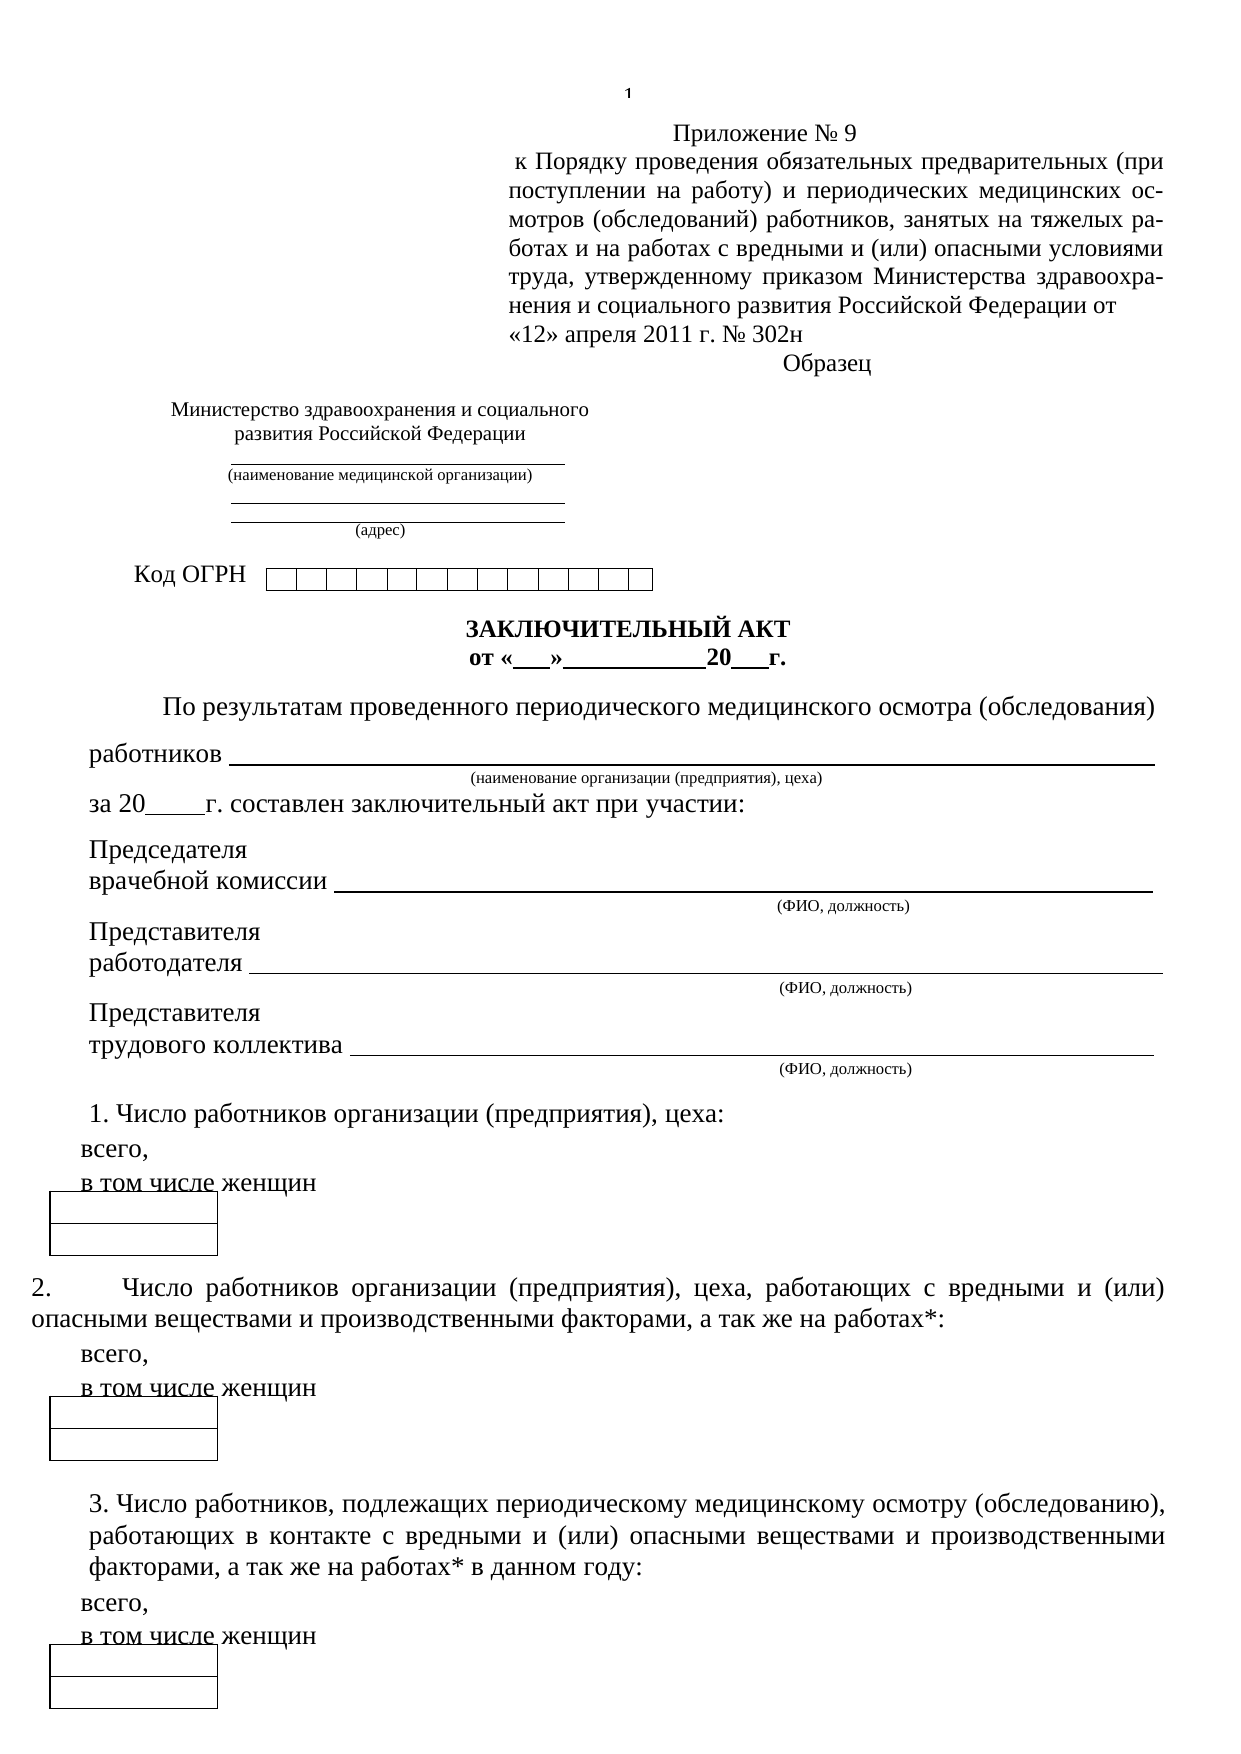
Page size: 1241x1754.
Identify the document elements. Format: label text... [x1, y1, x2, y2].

text Код ОГРН [134, 559, 1188, 588]
subtitle Представителя [89, 997, 1188, 1028]
subtitle ЗАКЛЮЧИТЕЛЬНЫЙ АКТ [67, 614, 1188, 642]
text Образец [783, 348, 1188, 376]
text за 20 г. составлен заключительный акт при участии: [89, 787, 1188, 818]
text «12» апреля 2011 г. № 302н [508, 319, 1188, 348]
subtitle Число работников организации (предприятия), цеха, работающих с вредными и (или) опасными веществами и производственными факторами, а так же на работах*: [31, 1271, 1166, 1333]
text Приложение № 9 [673, 118, 1188, 146]
text По результатам проведенного периодического медицинского осмотра (обследования) работников [89, 674, 1156, 768]
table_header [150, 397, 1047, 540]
subtitle Представителя [89, 915, 1188, 946]
text к Порядку проведения обязательных предварительных (при поступлении на работу) и периодических медицинских ос- мотров (обследований) работников, занятых на тяжелых ра- ботах и на работах с вредными и (или) опасными условиями труда, утвержденному приказом Министерства здравоохра- нения и социального развития Российской Федерации от [508, 146, 1164, 319]
text трудового коллектива [89, 1028, 1188, 1059]
text от « » 20 г. [67, 642, 1188, 671]
subtitle Число работников, подлежащих периодическому медицинскому осмотру (обследованию), работающих в контакте с вредными и (или) опасными веществами и производственными факторами, а так же на работах* в данном году: [89, 1488, 1167, 1581]
text (ФИО, должность) [779, 1059, 1188, 1078]
text (ФИО, должность) [777, 896, 1188, 915]
text врачебной комиссии [89, 865, 1188, 896]
text работодателя [89, 946, 1188, 977]
text (наименование организации (предприятия), цеха) [470, 768, 1188, 787]
subtitle Число работников организации (предприятия), цеха: [89, 1097, 1188, 1128]
text Председателя [89, 834, 1188, 865]
text (ФИО, должность) [779, 978, 1188, 997]
